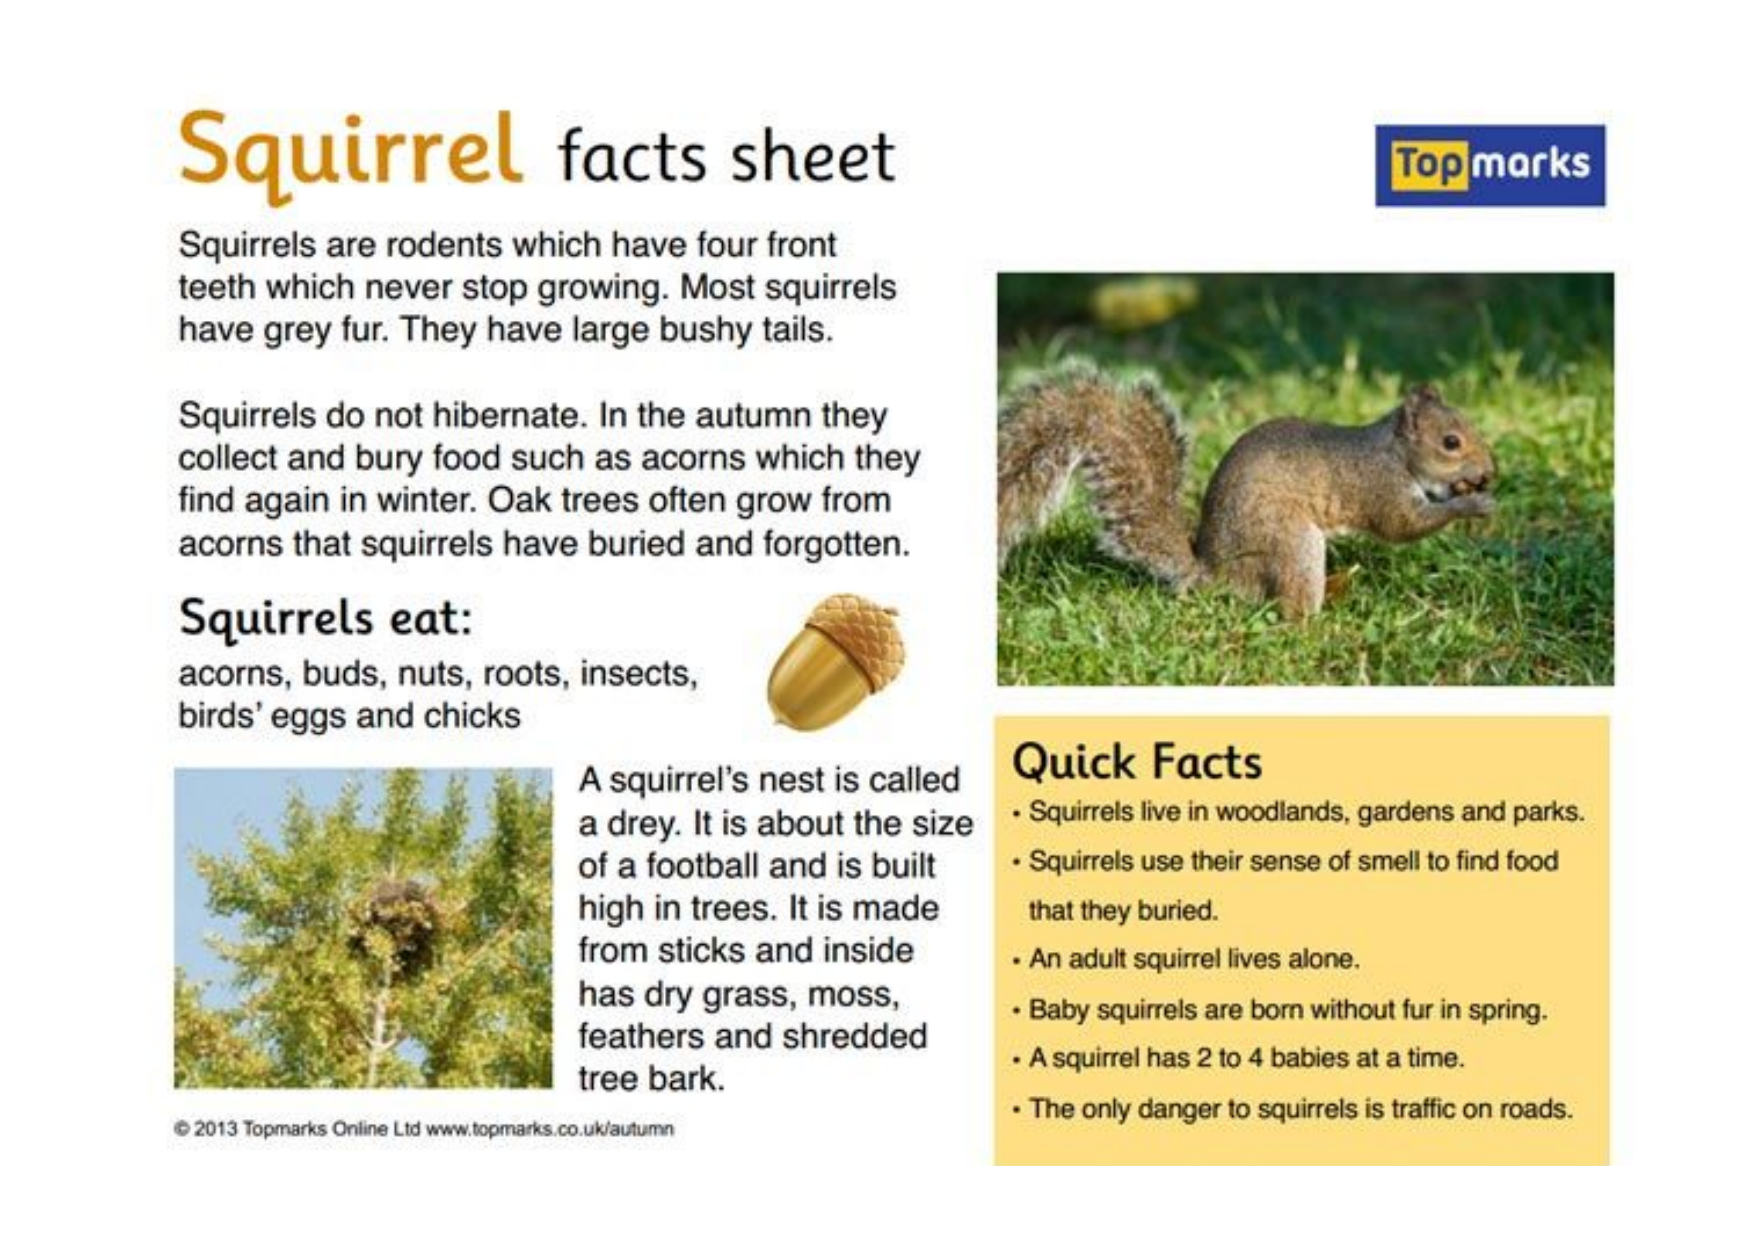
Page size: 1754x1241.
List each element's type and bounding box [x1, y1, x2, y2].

picture [75, 75, 1696, 1166]
